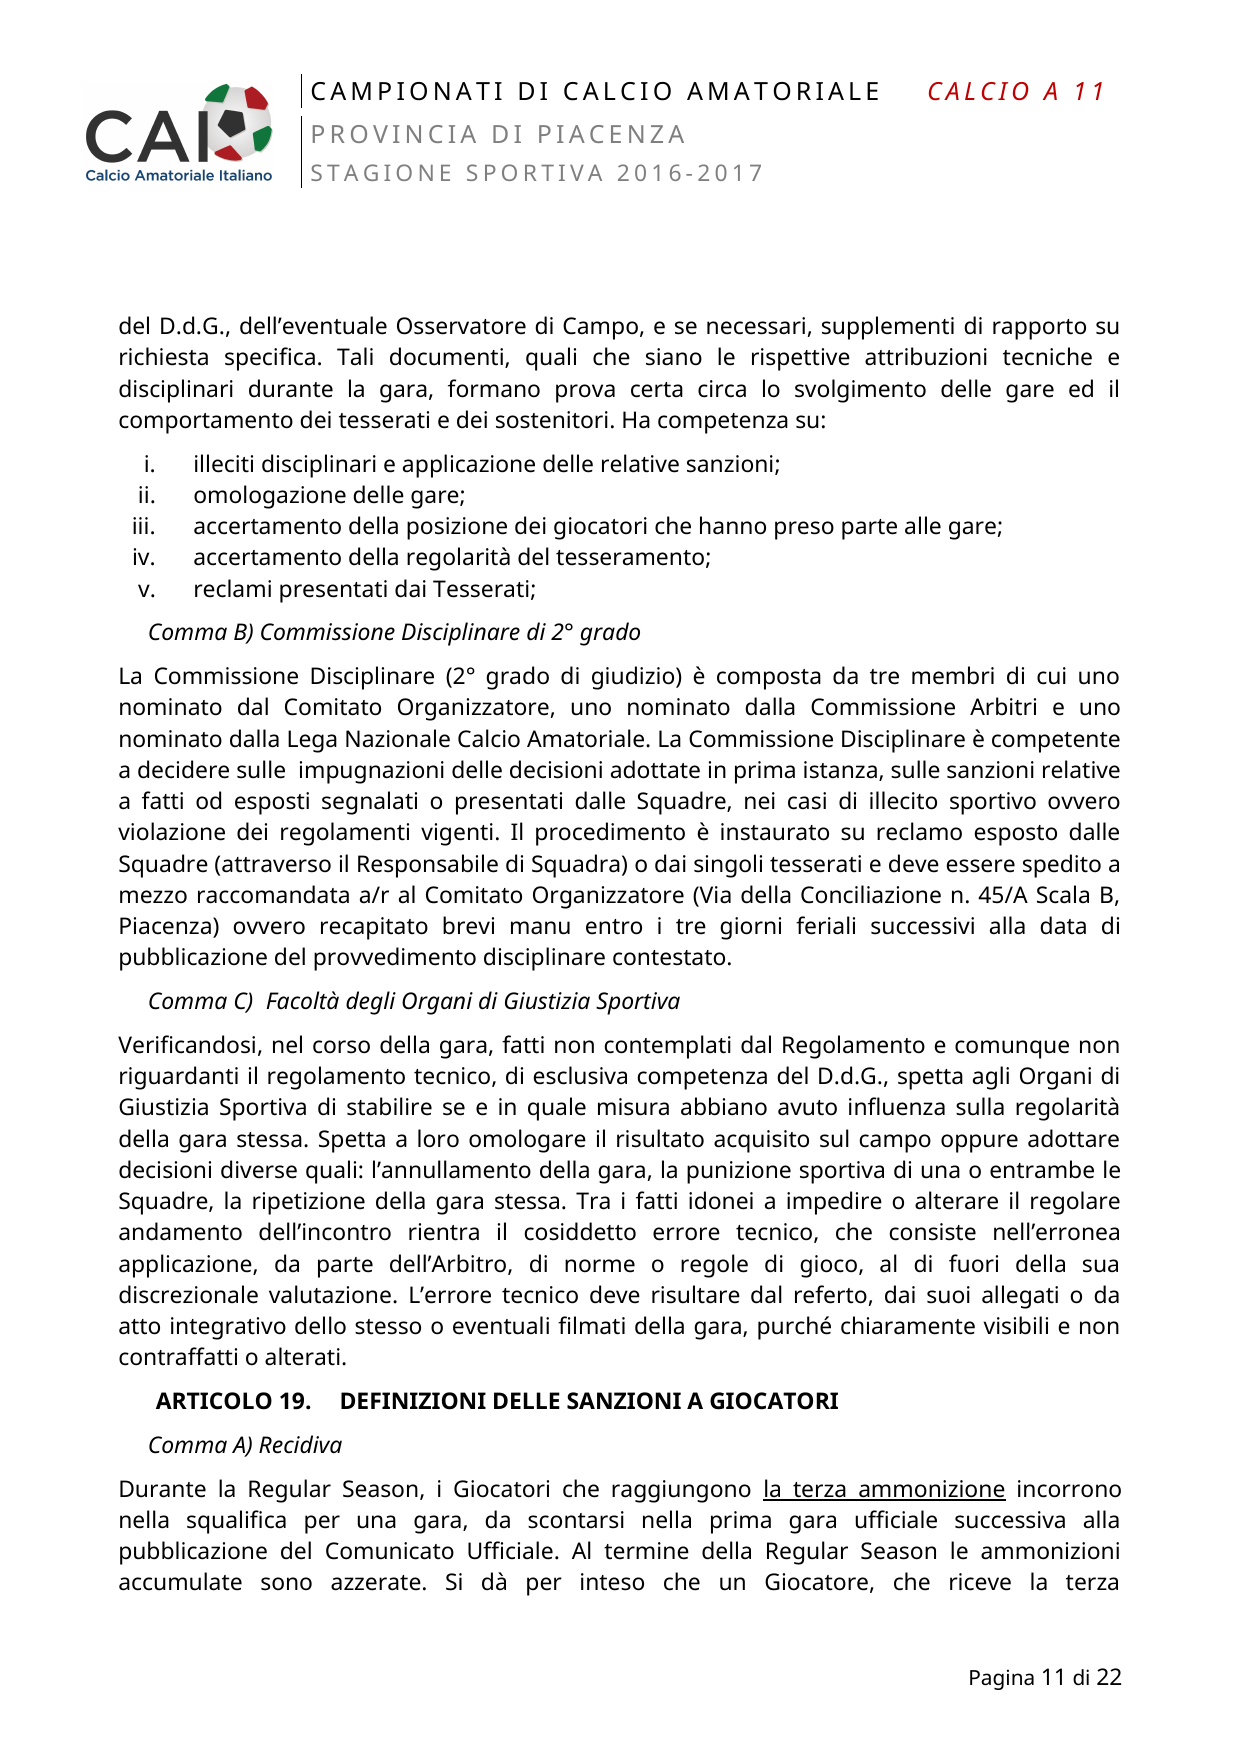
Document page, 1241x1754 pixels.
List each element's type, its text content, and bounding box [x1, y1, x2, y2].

text Verificandosi, nel corso della gara, fatti non contemplati dal Regolamento e comunque non riguardanti il regolamento tecnico, di esclusiva competenza del D.d.G., spetta agli Organi di Giustizia Sportiva di stabilire se e in quale misura abbiano avuto influenza sulla regolarità della gara stessa. Spetta a loro omologare il risultato acquisito sul campo oppure adottare decisioni diverse quali: l’annullamento della gara, la punizione sportiva di una o entrambe le Squadre, la ripetizione della gara stessa. Tra i fatti idonei a impedire o alterare il regolare andamento dell’incontro rientra il cosiddetto errore tecnico, che consiste nell’erronea applicazione, da parte dell’Arbitro, di norme o regole di gioco, al di fuori della sua discrezionale valutazione. L’errore tecnico deve risultare dal referto, dai suoi allegati o da atto integrativo dello stesso o eventuali filmati della gara, purché chiaramente visibili e non contraffatti o alterati. [118, 1029, 1122, 1373]
list reclami presentati dai Tesserati; [156, 573, 1122, 604]
text La Commissione Disciplinare (2° grado di giudizio) è composta da tre membri di cui uno nominato dal Comitato Organizzatore, uno nominato dalla Commissione Arbitri e uno nominato dalla Lega Nazionale Calcio Amatoriale. La Commissione Disciplinare è competente a decidere sulle impugnazioni delle decisioni adottate in prima istanza, sulle sanzioni relative a fatti od esposti segnalati o presentati dalle Squadre, nei casi di illecito sportivo ovvero violazione dei regolamenti vigenti. Il procedimento è instaurato su reclamo esposto dalle Squadre (attraverso il Responsabile di Squadra) o dai singoli tesserati e deve essere spedito a mezzo raccomandata a/r al Comitato Organizzatore (Via della Conciliazione n. 45/A Scala B, Piacenza) ovvero recapitato brevi manu entro i tre giorni feriali successivi alla data di pubblicazione del provvedimento disciplinare contestato. [118, 660, 1122, 973]
list DEFINIZIONI DELLE SANZIONI A GIOCATORI [156, 1385, 1122, 1416]
picture [80, 82, 274, 182]
text Comma A) Recidiva [118, 1429, 1122, 1460]
list accertamento della posizione dei giocatori che hanno preso parte alle gare; [156, 510, 1122, 541]
text Comma B) Commissione Disciplinare di 2° grado [118, 616, 1122, 648]
list illeciti disciplinari e applicazione delle relative sanzioni; [156, 448, 1122, 479]
text Comma C) Facoltà degli Organi di Giustizia Sportiva [118, 985, 1122, 1016]
list omologazione delle gare; [156, 479, 1122, 510]
list accertamento della regolarità del tesseramento; [156, 541, 1122, 573]
